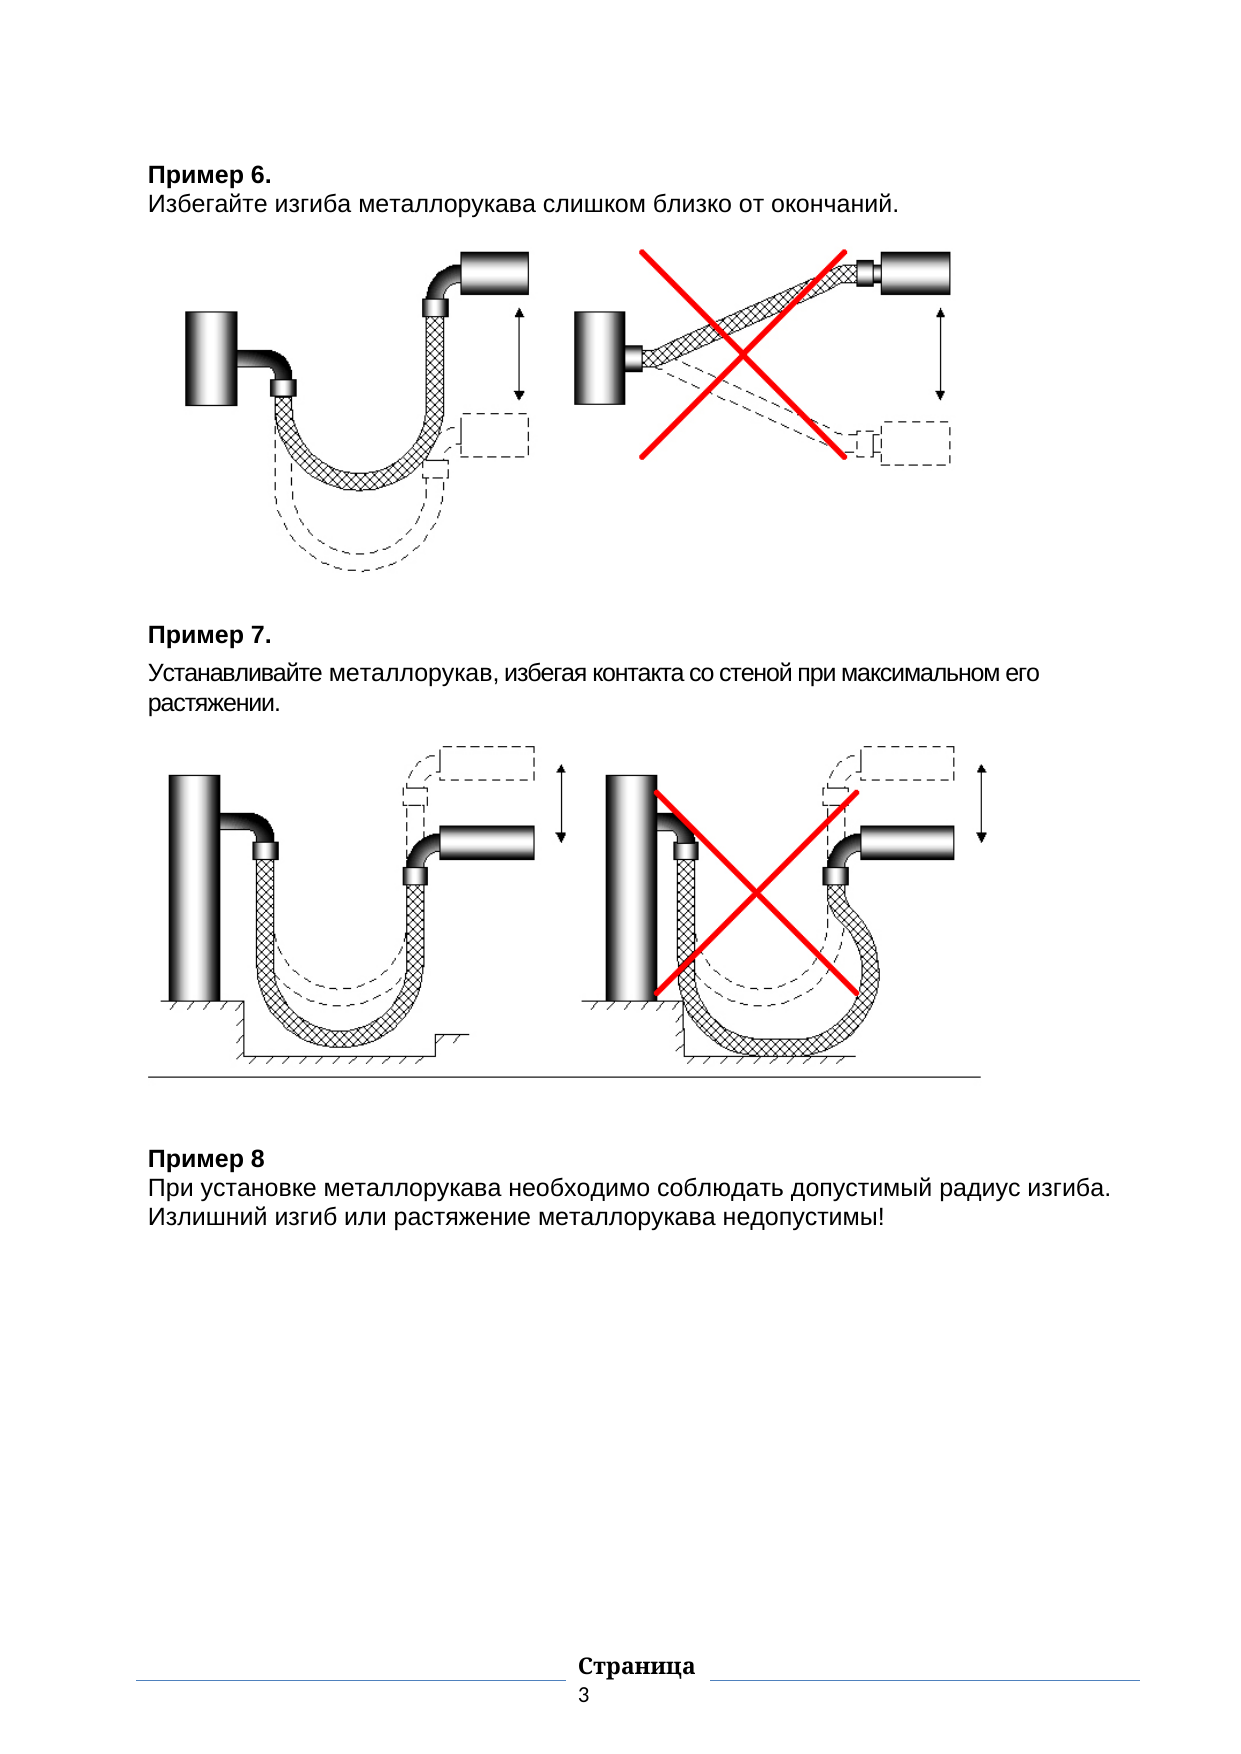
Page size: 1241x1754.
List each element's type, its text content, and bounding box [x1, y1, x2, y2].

text Избегайте изгиба металлорукава слишком близко от окончаний. [148, 189, 1152, 218]
text При установке металлорукава необходимо соблюдать допустимый радиус изгиба. Излишний изгиб или растяжение металлорукава недопустимы! [148, 1173, 1152, 1230]
text Пример 6. [148, 160, 1152, 189]
picture [147, 246, 990, 592]
text Устанавливайте металлорукав, избегая контакта со стеной при максимальном его растяжении. [148, 657, 1152, 717]
picture [147, 746, 990, 1087]
text Пример 7. [148, 620, 1152, 649]
text Пример 8 [148, 1144, 1152, 1173]
